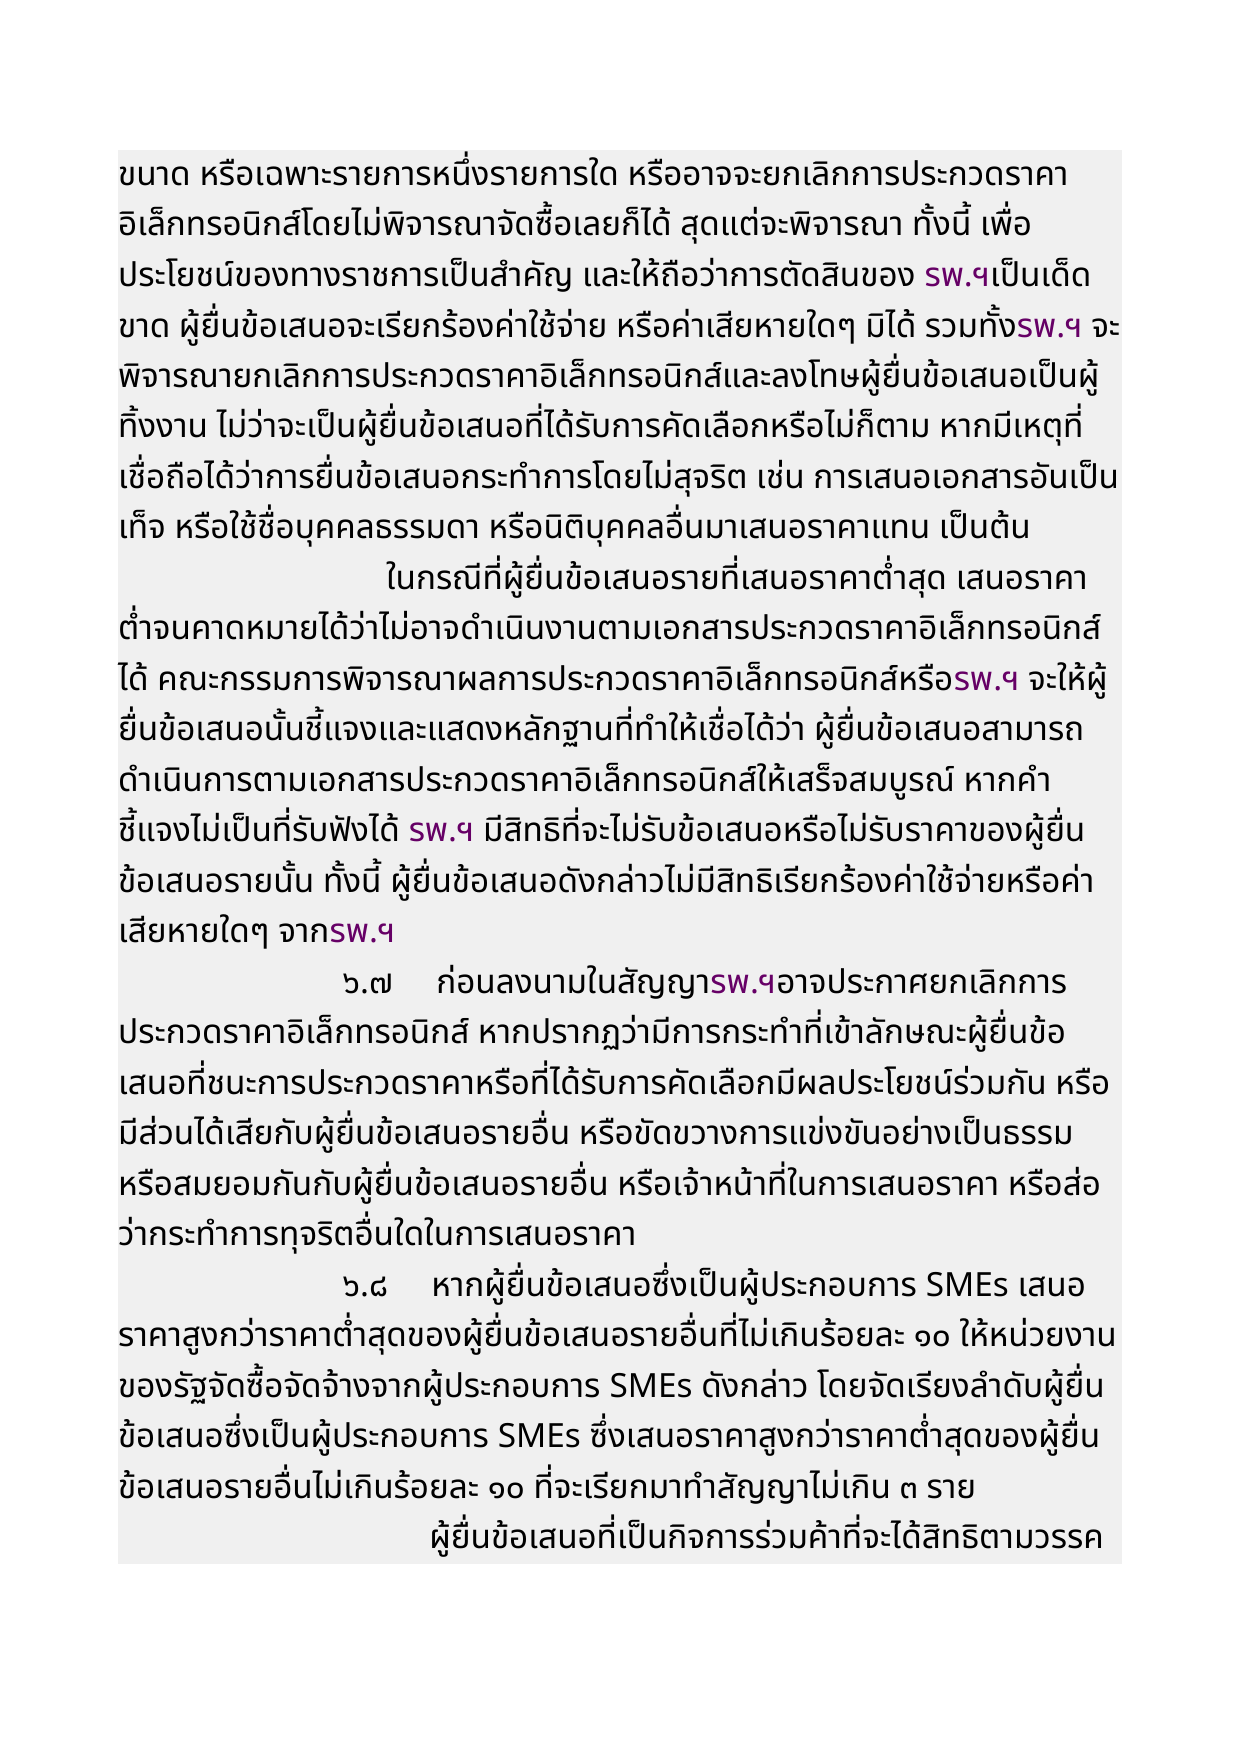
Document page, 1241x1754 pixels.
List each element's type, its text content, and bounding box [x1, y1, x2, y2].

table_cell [118, 1513, 1122, 1564]
table_cell ในกรณีที่ผู้ยื่นข้อเสนอรายที่เสนอราคาต่ำสุด เสนอราคาต่ำจนคาดหมายได้ว่าไม่อาจดำเนินงานตามเอกสารประกวดราคาอิเล็กทรอนิกส์ได้ คณะกรรมการพิจารณาผลการประกวดราคาอิเล็กทรอนิกส์หรือรพ.ฯ จะให้ผู้ยื่นข้อเสนอนั้นชี้แจงและแสดงหลักฐานที่ทำให้เชื่อได้ว่า ผู้ยื่นข้อเสนอสามารถดำเนินการตามเอกสารประกวดราคาอิเล็กทรอนิกส์ให้เสร็จสมบูรณ์ หากคำชี้แจงไม่เป็นที่รับฟังได้ รพ.ฯ มีสิทธิที่จะไม่รับข้อเสนอหรือไม่รับราคาของผู้ยื่นข้อเสนอรายนั้น ทั้งนี้ ผู้ยื่นข้อเสนอดังกล่าวไม่มีสิทธิเรียกร้องค่าใช้จ่ายหรือค่าเสียหายใดๆ จากรพ.ฯ [118, 554, 1122, 958]
table_cell ๖.๗ ก่อนลงนามในสัญญารพ.ฯอาจประกาศยกเลิกการประกวดราคาอิเล็กทรอนิกส์ หากปรากฏว่ามีการกระทำที่เข้าลักษณะผู้ยื่นข้อเสนอที่ชนะการประกวดราคาหรือที่ได้รับการคัดเลือกมีผลประโยชน์ร่วมกัน หรือมีส่วนได้เสียกับผู้ยื่นข้อเสนอรายอื่น หรือขัดขวางการแข่งขันอย่างเป็นธรรม หรือสมยอมกันกับผู้ยื่นข้อเสนอรายอื่น หรือเจ้าหน้าที่ในการเสนอราคา หรือส่อว่ากระทำการทุจริตอื่นใดในการเสนอราคา [118, 958, 1122, 1261]
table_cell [118, 150, 1122, 554]
table_cell ๖.๘ หากผู้ยื่นข้อเสนอซึ่งเป็นผู้ประกอบการ SMEs เสนอราคาสูงกว่าราคาต่ำสุดของผู้ยื่นข้อเสนอรายอื่นที่ไม่เกินร้อยละ ๑๐ ให้หน่วยงานของรัฐจัดซื้อจัดจ้างจากผู้ประกอบการ SMEs ดังกล่าว โดยจัดเรียงลำดับผู้ยื่นข้อเสนอซึ่งเป็นผู้ประกอบการ SMEs ซึ่งเสนอราคาสูงกว่าราคาต่ำสุดของผู้ยื่นข้อเสนอรายอื่นไม่เกินร้อยละ ๑๐ ที่จะเรียกมาทำสัญญาไม่เกิน ๓ ราย [118, 1261, 1122, 1513]
